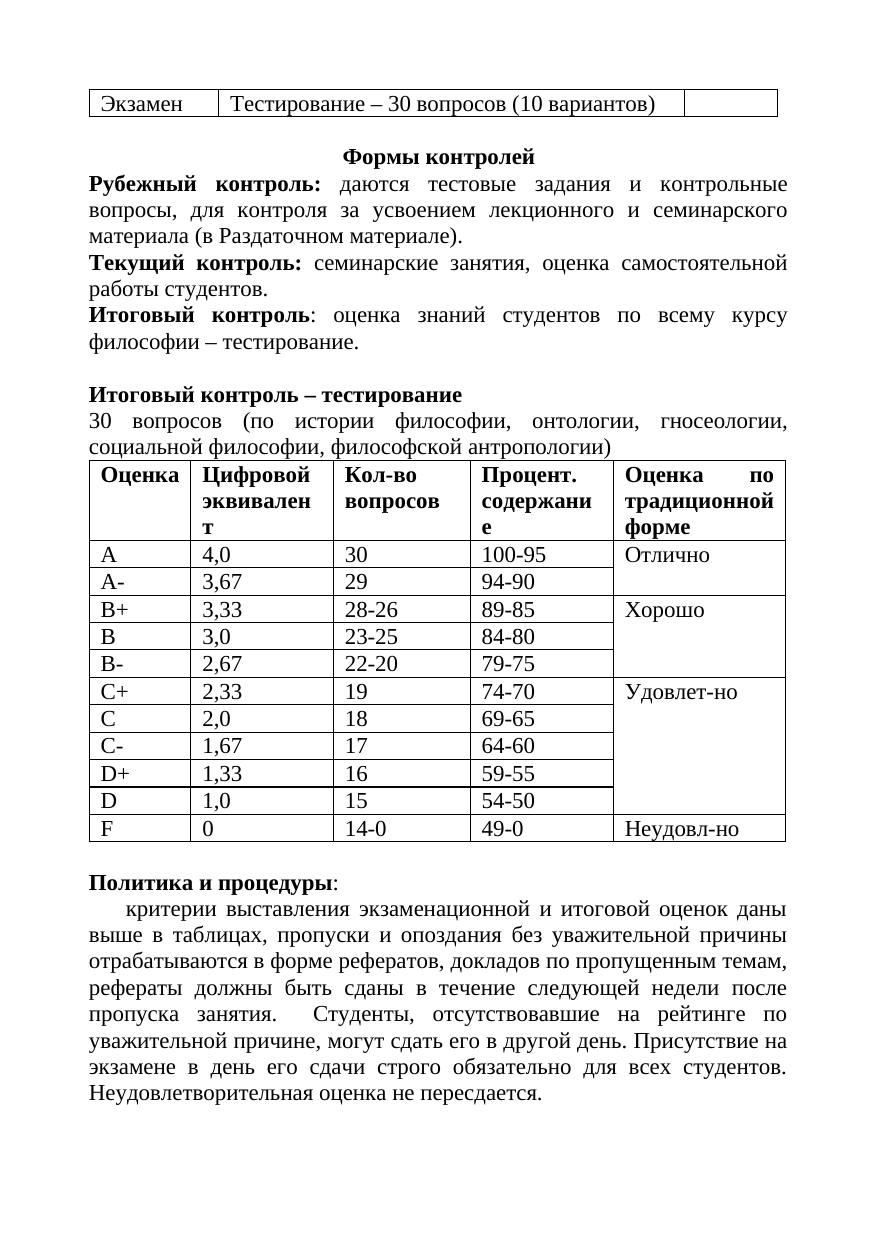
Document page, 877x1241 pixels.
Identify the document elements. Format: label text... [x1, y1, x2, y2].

table_cell Удовлет-но [614, 678, 785, 814]
table_cell 79-75 [471, 650, 613, 677]
table_cell С [90, 705, 190, 732]
table_cell 1,0 [191, 788, 333, 814]
table_cell 59-55 [471, 760, 613, 786]
table_cell 3,33 [191, 596, 333, 622]
table_cell 94-90 [471, 568, 613, 594]
table_cell 49-0 [471, 815, 613, 841]
table_cell Экзамен [90, 90, 218, 116]
table_cell 89-85 [471, 596, 613, 622]
table_cell Неудовл-но [614, 815, 785, 841]
text критерии выставления экзаменационной и итоговой оценок даны выше в таблицах, пропуски и опоздания без уважительной причины отрабатываются в форме рефератов, докладов по пропущенным темам, рефераты должны быть сданы в течение следующей недели после пропуска занятия. Студенты, отсутствовавшие на рейтинге по уважительной причине, могут сдать его в другой день. Присутствие на экзамене в день его сдачи строго обязательно для всех студентов. Неудовлетворительная оценка не пересдается. [89, 895, 788, 1106]
table_cell В [90, 623, 190, 649]
table_cell 3,67 [191, 568, 333, 594]
table_cell 3,0 [191, 623, 333, 649]
table_cell F [90, 815, 190, 841]
table_cell 0 [191, 815, 333, 841]
text Итоговый контроль – тестирование [89, 381, 788, 407]
table_cell D+ [90, 760, 190, 786]
table_header Цифровой эквивалент [191, 461, 333, 540]
text Рубежный контроль: даются тестовые задания и контрольные вопросы, для контроля за усвоением лекционного и семинарского материала (в Раздаточном материале). [89, 170, 788, 249]
table_cell D [90, 788, 190, 814]
table_cell 2,67 [191, 650, 333, 677]
table_cell Отлично [614, 541, 785, 594]
table_cell В- [90, 650, 190, 677]
table_cell 74-70 [471, 678, 613, 704]
table_cell 19 [334, 678, 470, 704]
text Формы контролей [89, 143, 788, 170]
table_cell А [90, 541, 190, 567]
table_cell [685, 90, 777, 116]
table_cell 29 [334, 568, 470, 594]
table_cell 84-80 [471, 623, 613, 649]
table_cell 69-65 [471, 705, 613, 732]
table_header Оценка по традиционной форме [614, 461, 785, 540]
table_cell 100-95 [471, 541, 613, 567]
table_cell 16 [334, 760, 470, 786]
text Итоговый контроль: оценка знаний студентов по всему курсу философии – тестирование. [89, 302, 788, 354]
table_cell Хорошо [614, 596, 785, 677]
table_cell 1,67 [191, 733, 333, 759]
table_cell 22-20 [334, 650, 470, 677]
table_cell 4,0 [191, 541, 333, 567]
table_cell 17 [334, 733, 470, 759]
table_cell 14-0 [334, 815, 470, 841]
table_cell 28-26 [334, 596, 470, 622]
table_cell 2,33 [191, 678, 333, 704]
table_cell 30 [334, 541, 470, 567]
text 30 вопросов (по истории философии, онтологии, гносеологии, социальной философии, философской антропологии) [89, 407, 788, 460]
table_header Процент. содержание [471, 461, 613, 540]
table_cell 23-25 [334, 623, 470, 649]
table_cell С+ [90, 678, 190, 704]
table_cell 1,33 [191, 760, 333, 786]
table_cell 15 [334, 788, 470, 814]
table_cell А- [90, 568, 190, 594]
text Политика и процедуры: [89, 868, 788, 895]
table_header Оценка [90, 461, 190, 540]
table_cell 2,0 [191, 705, 333, 732]
table_cell 18 [334, 705, 470, 732]
table_cell Тестирование – 30 вопросов (10 вариантов) [219, 90, 684, 116]
table_cell 64-60 [471, 733, 613, 759]
text Текущий контроль: семинарские занятия, оценка самостоятельной работы студентов. [89, 249, 788, 302]
table_cell В+ [90, 596, 190, 622]
table_cell 54-50 [471, 788, 613, 814]
table_cell С- [90, 733, 190, 759]
table_header Кол-во вопросов [334, 461, 470, 540]
